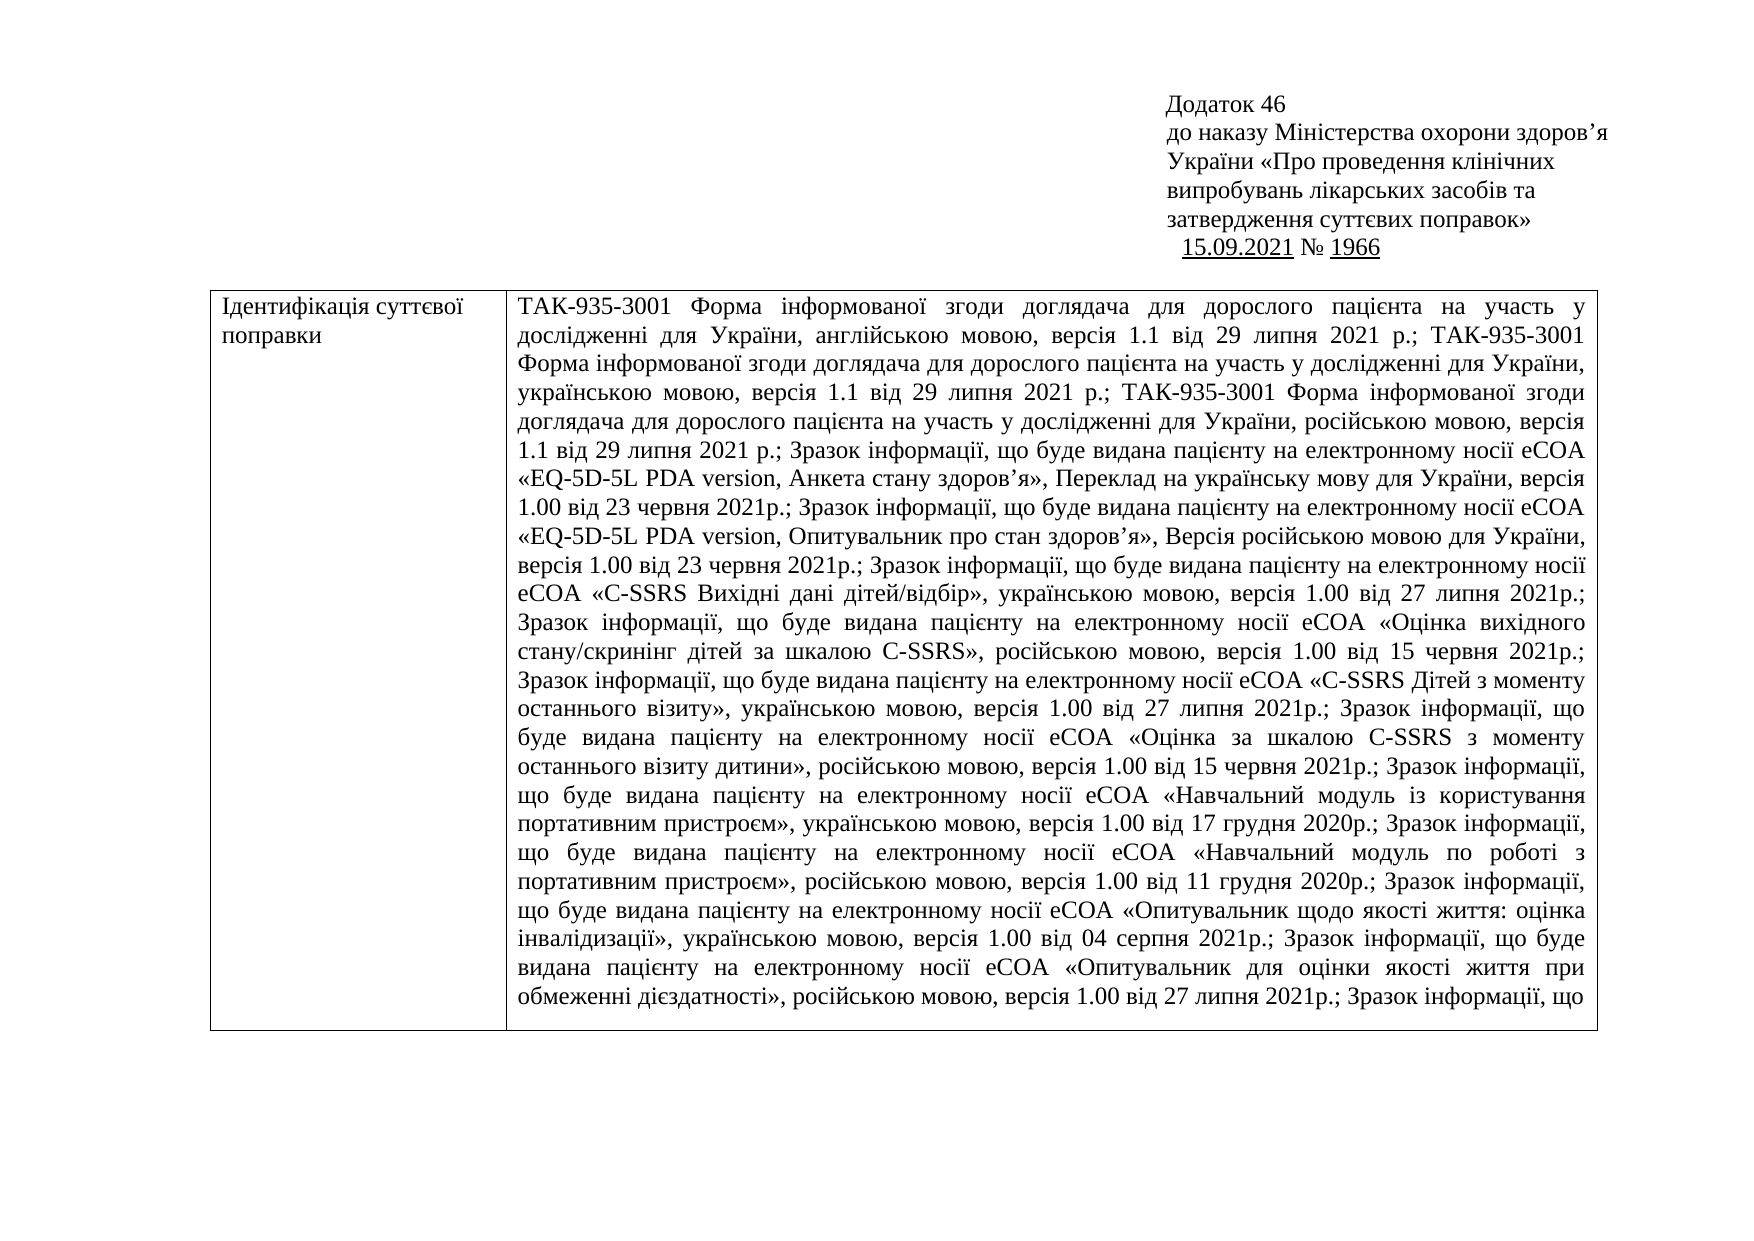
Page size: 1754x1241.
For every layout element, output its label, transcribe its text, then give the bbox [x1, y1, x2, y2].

table_header Ідентифікація суттєвої поправки [211, 291, 506, 1030]
text до наказу Міністерства охорони здоров’я України «Про проведення клінічних випробувань лікарських засобів та затвердження суттєвих поправок» [1167, 117, 1624, 232]
text 15.09.2021 № 1966 [1181, 232, 1624, 261]
table_header ТАК-935-3001 Форма інформованої згоди доглядача для дорослого пацієнта на участь у дослідженні для України, англійською мовою, версія 1.1 від 29 липня 2021 р.; ТАК-935-3001 Форма інформованої згоди доглядача для дорослого пацієнта на участь у дослідженні для України, українською мовою, версія 1.1 від 29 липня 2021 р.; ТАК-935-3001 Форма інформованої згоди доглядача для дорослого пацієнта на участь у дослідженні для України, російською мовою, версія 1.1 від 29 липня 2021 р.; Зразок інформації, що буде видана пацієнту на електронному носії eCOA «EQ-5D-5L PDA version, Анкета стану здоров’я», Переклад на українську мову для України, версія 1.00 від 23 червня 2021р.; Зразок інформації, що буде видана пацієнту на електронному носії eCOA «EQ-5D-5L PDA version, Опитувальник про стан здоров’я», Версія російською мовою для України, версія 1.00 від 23 червня 2021р.; Зразок інформації, що буде видана пацієнту на електронному носії eCOA «C-SSRS Вихідні дані дітей/відбір», українською мовою, версія 1.00 від 27 липня 2021р.; Зразок інформації, що буде видана пацієнту на електронному носії eCOA «Оцінка вихідного стану/скринінг дітей за шкалою C-SSRS», російською мовою, версія 1.00 від 15 червня 2021р.; Зразок інформації, що буде видана пацієнту на електронному носії eCOA «C-SSRS Дітей з моменту останнього візиту», українською мовою, версія 1.00 від 27 липня 2021р.; Зразок інформації, що буде видана пацієнту на електронному носії eCOA «Оцінка за шкалою C-SSRS з моменту останнього візиту дитини», російською мовою, версія 1.00 від 15 червня 2021р.; Зразок інформації, що буде видана пацієнту на електронному носії eCOA «Навчальний модуль із користування портативним пристроєм», українською мовою, версія 1.00 від 17 грудня 2020р.; Зразок інформації, що буде видана пацієнту на електронному носії eCOA «Навчальний модуль по роботі з портативним пристроєм», російською мовою, версія 1.00 від 11 грудня 2020р.; Зразок інформації, що буде видана пацієнту на електронному носії eCOA «Опитувальник щодо якості життя: оцінка інвалідизації», українською мовою, версія 1.00 від 04 серпня 2021р.; Зразок інформації, що буде видана пацієнту на електронному носії eCOA «Опитувальник для оцінки якості життя при обмеженні дієздатності», російською мовою, версія 1.00 від 27 липня 2021р.; Зразок інформації, що [507, 291, 1597, 1030]
text фармацевтичного забезпечення _______________________ Іван ЗАДВОРНИХ Додаток 46 [222, 89, 1624, 117]
